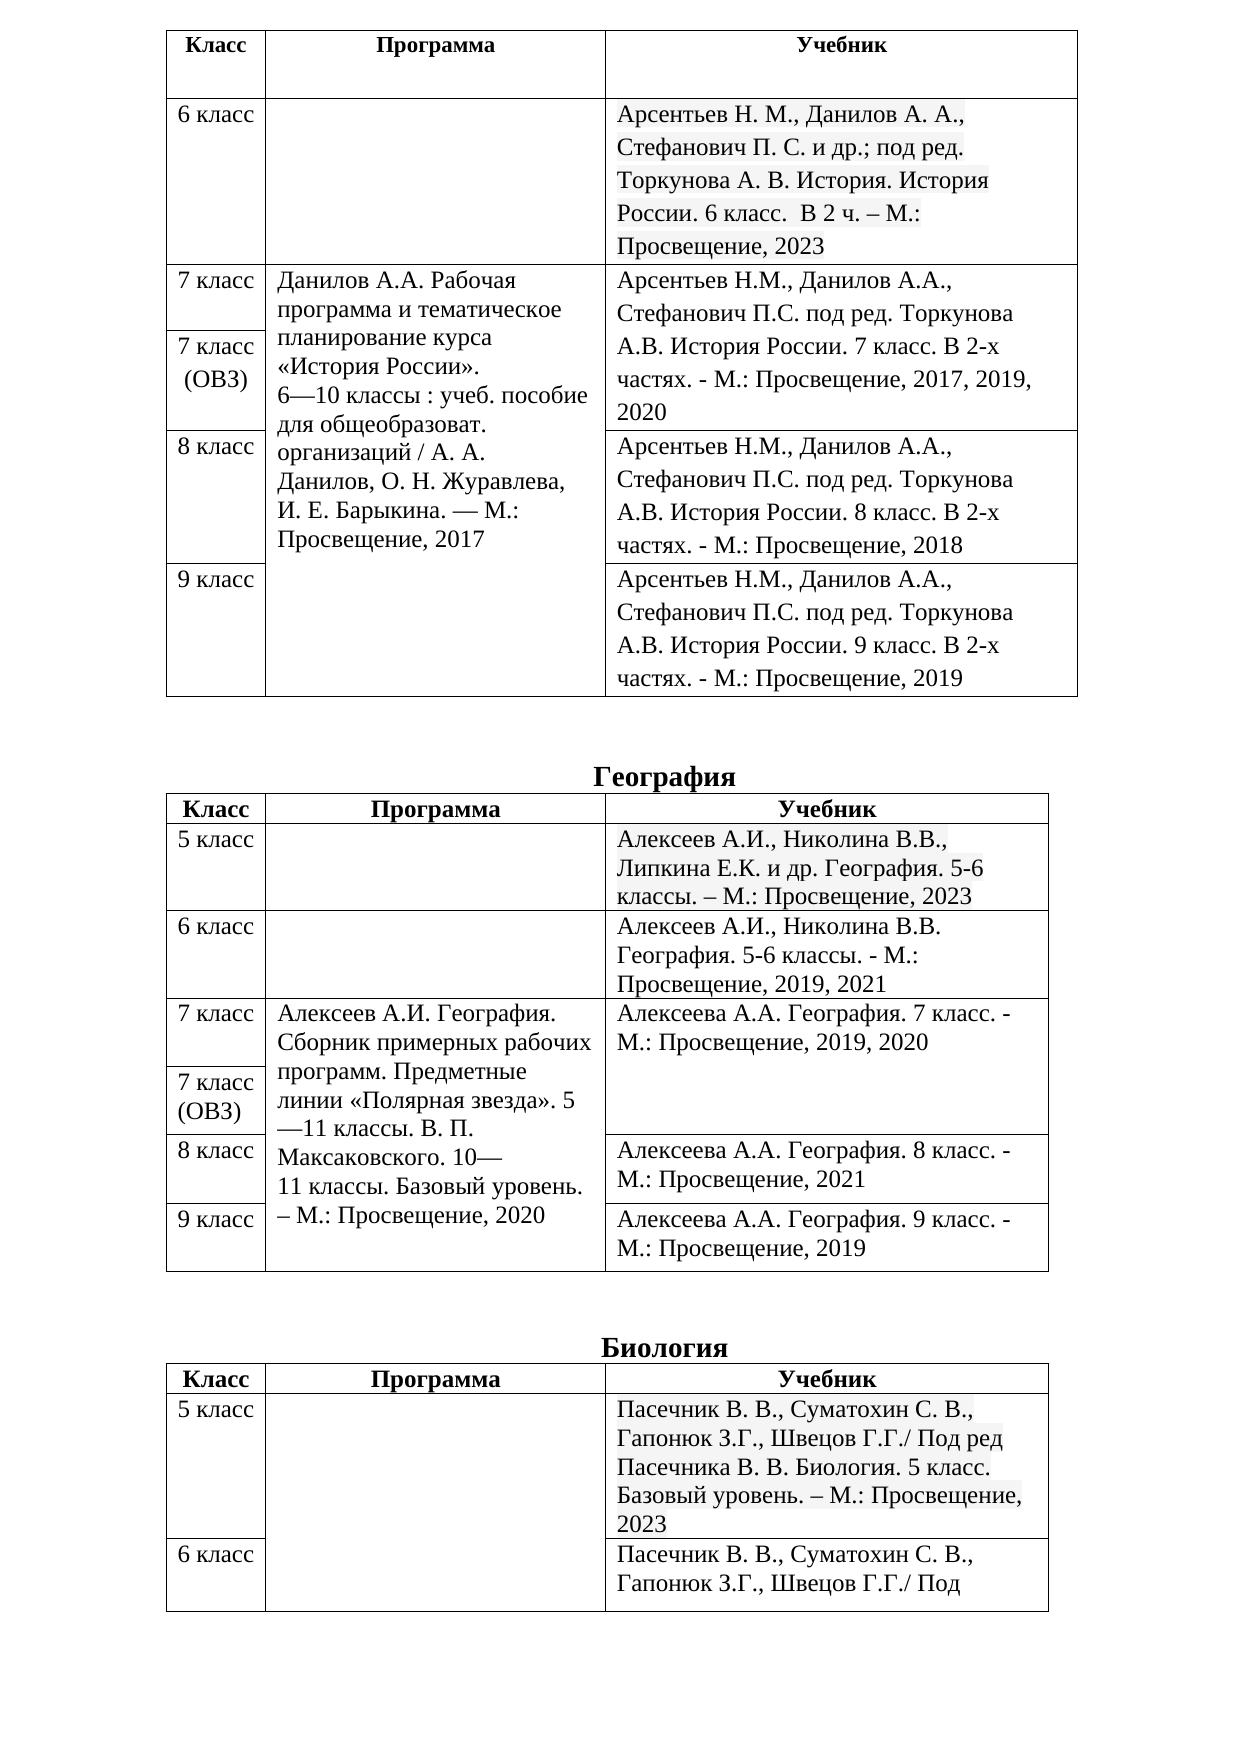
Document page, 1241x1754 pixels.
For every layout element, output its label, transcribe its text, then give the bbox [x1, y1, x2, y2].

table_cell 8 класс [167, 1135, 265, 1203]
table_cell Арсентьев Н.М., Данилов А.А., Стефанович П.С. под ред. Торкунова А.В. История России. 8 класс. В 2-х частях. - М.: Просвещение, 2018 [606, 431, 1077, 563]
table_cell 7 класс [167, 265, 265, 330]
table_header Программа [266, 794, 605, 823]
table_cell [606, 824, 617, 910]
table_header Учебник [606, 794, 1048, 823]
table_cell Алексеев А.И., Николина В.В., Липкина Е.К. и др. География. 5-6 классы. – М.: Просвещение, 2023 [948, 824, 1048, 910]
table_header Программа [266, 1364, 605, 1393]
table_cell Пасечник В. В., Суматохин С. В., Гапонюк З.Г., Швецов Г.Г./ Под ред Пасечника В. В. Биология. 5 класс. Базовый уровень. – М.: Просвещение, 2023 [667, 1394, 1048, 1538]
table_header Класс [167, 31, 265, 98]
table_cell 7 класс [167, 999, 265, 1066]
table_cell Данилов А.А. Рабочая программа и тематическое планирование курса «История России». 6―10 классы : учеб. пособие для общеобразоват. организаций / А. А. Данилов, О. Н. Журавлева, И. Е. Барыкина. — М.: Просвещение, 2017 [266, 265, 605, 696]
table_cell 7 класс (ОВЗ) [167, 1067, 265, 1134]
table_cell Алексеев А.И., Николина В.В. География. 5-6 классы. - М.: Просвещение, 2019, 2021 [606, 911, 1048, 997]
table_cell 6 класс [167, 911, 265, 997]
table_cell [266, 1394, 605, 1611]
table_cell Алексеев А.И. География. Сборник примерных рабочих программ. Предметные линии «Полярная звезда». 5—11 классы. В. П. Максаковского. 10— 11 классы. Базовый уровень. – М.: Просвещение, 2020 [266, 999, 605, 1271]
table_header Класс [167, 794, 265, 823]
table_cell Алексеева А.А. География. 8 класс. - М.: Просвещение, 2021 [606, 1135, 1048, 1203]
table_cell Пасечник В. В., Суматохин С. В., Гапонюк З.Г., Швецов Г.Г./ Под редакцией Пасечника В. Биология. 6 класс. Базовый уровень. – М.: Просвещение, 2023 [606, 1539, 1048, 1611]
table_cell Алексеева А.А. География. 9 класс. - М.: Просвещение, 2019 [606, 1204, 1048, 1271]
table_cell Арсентьев Н.М., Данилов А.А., Стефанович П.С. под ред. Торкунова А.В. История России. 9 класс. В 2-х частях. - М.: Просвещение, 2019 [606, 564, 1077, 696]
table_header Класс [167, 1364, 265, 1393]
table_cell 6 класс [167, 1539, 265, 1611]
table_cell [266, 99, 605, 264]
subtitle Биология [177, 1330, 1152, 1363]
table_cell 5 класс [167, 824, 265, 910]
table_cell 6 класс [167, 99, 265, 264]
table_cell 9 класс [167, 1204, 265, 1271]
table_header Учебник [606, 1364, 1048, 1393]
table_cell 8 класс [167, 431, 265, 563]
table_header Учебник [606, 31, 1077, 98]
table_cell 9 класс [167, 564, 265, 696]
table_cell Арсентьев Н. М., Данилов А. А., Стефанович П. С. и др.; под ред. Торкунова А. В. История. История России. 6 класс. В 2 ч. – М.: Просвещение, 2023 [606, 99, 1077, 264]
table_cell Алексеева А.А. География. 7 класс. - М.: Просвещение, 2019, 2020 [606, 999, 1048, 1134]
table_cell Арсентьев Н.М., Данилов А.А., Стефанович П.С. под ред. Торкунова А.В. История России. 7 класс. В 2-х частях. - М.: Просвещение, 2017, 2019, 2020 [606, 265, 1077, 430]
table_cell 5 класс [167, 1394, 265, 1538]
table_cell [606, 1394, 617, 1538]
subtitle География [177, 759, 1152, 793]
table_cell [266, 911, 605, 997]
table_header Программа [266, 31, 605, 98]
table_cell 7 класс (ОВЗ) [167, 331, 265, 430]
table_cell [266, 824, 605, 910]
